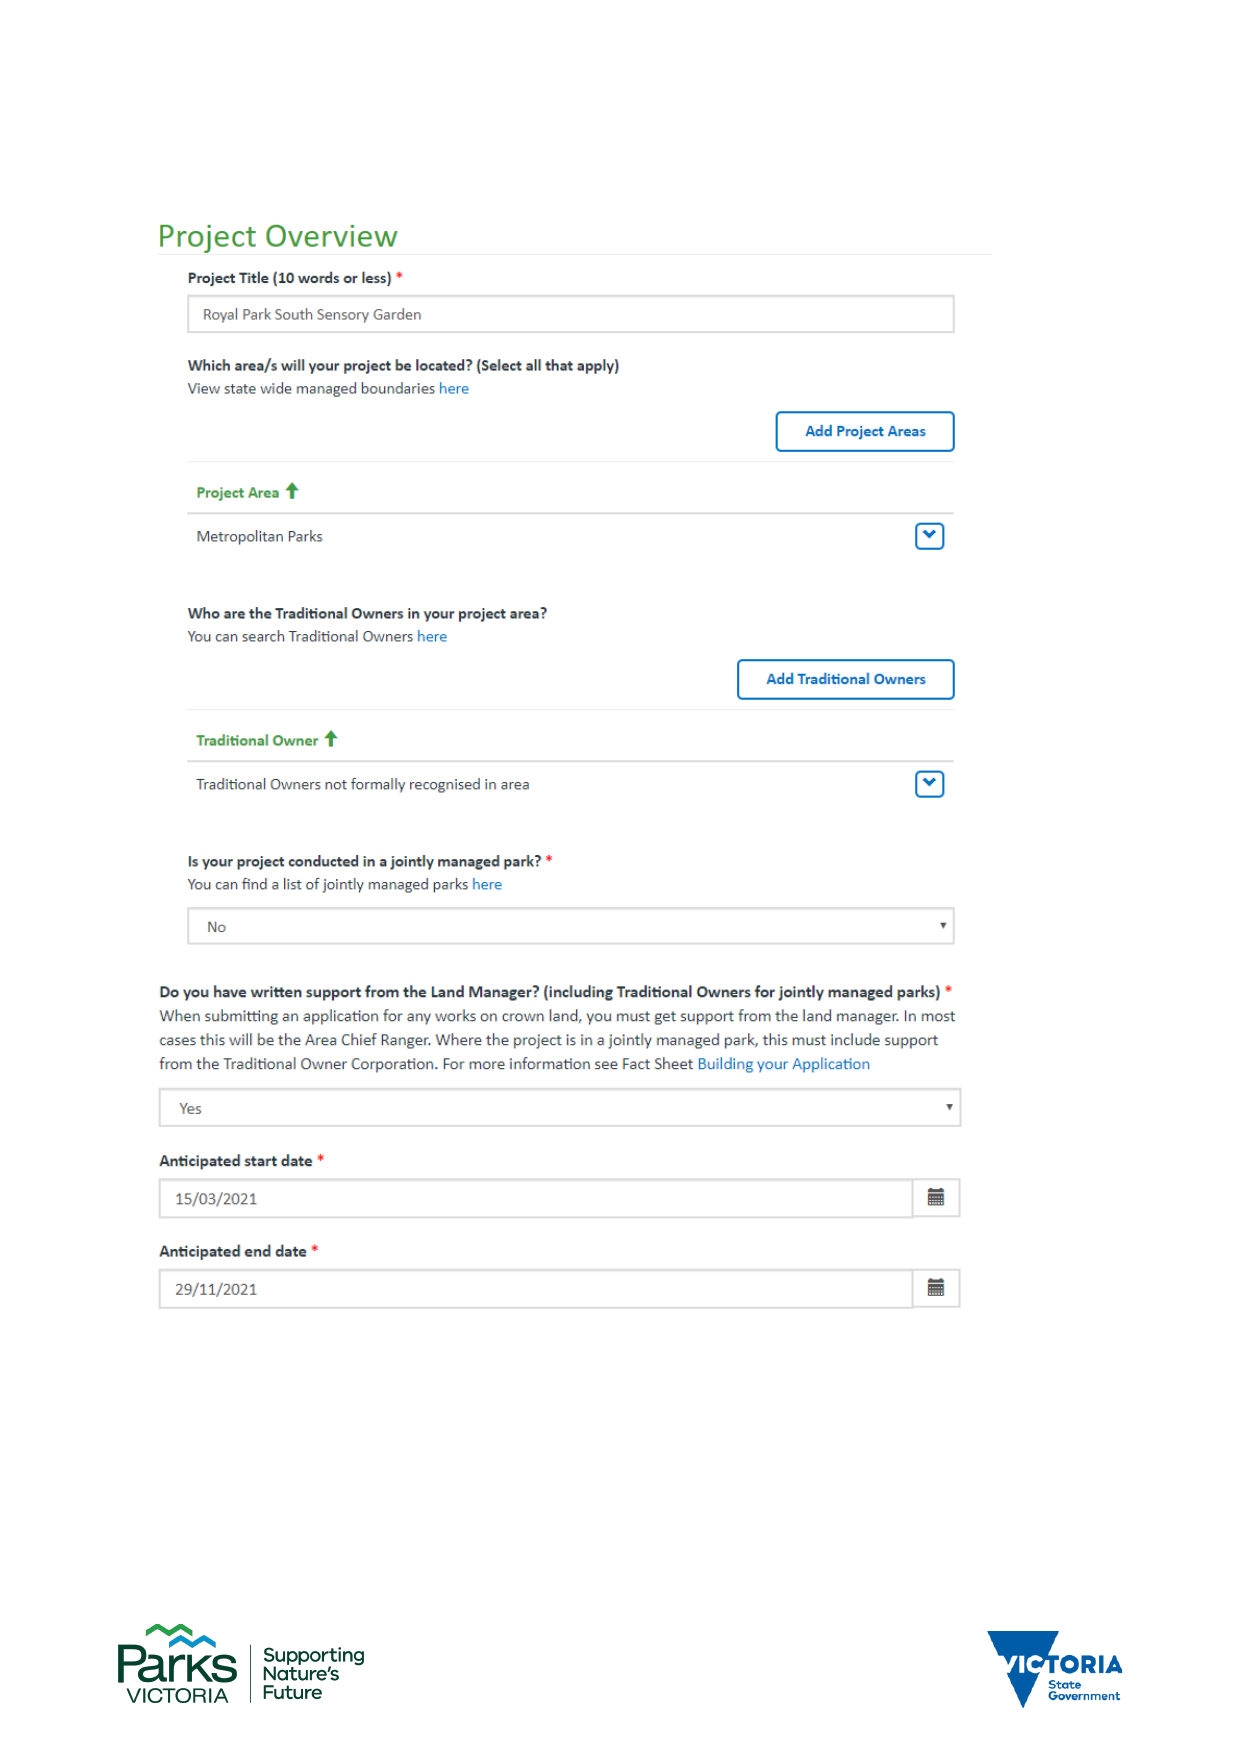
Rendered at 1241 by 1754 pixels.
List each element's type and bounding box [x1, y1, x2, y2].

picture [118, 1624, 364, 1703]
picture [987, 1631, 1123, 1708]
picture [118, 966, 1010, 1316]
picture [118, 218, 993, 963]
